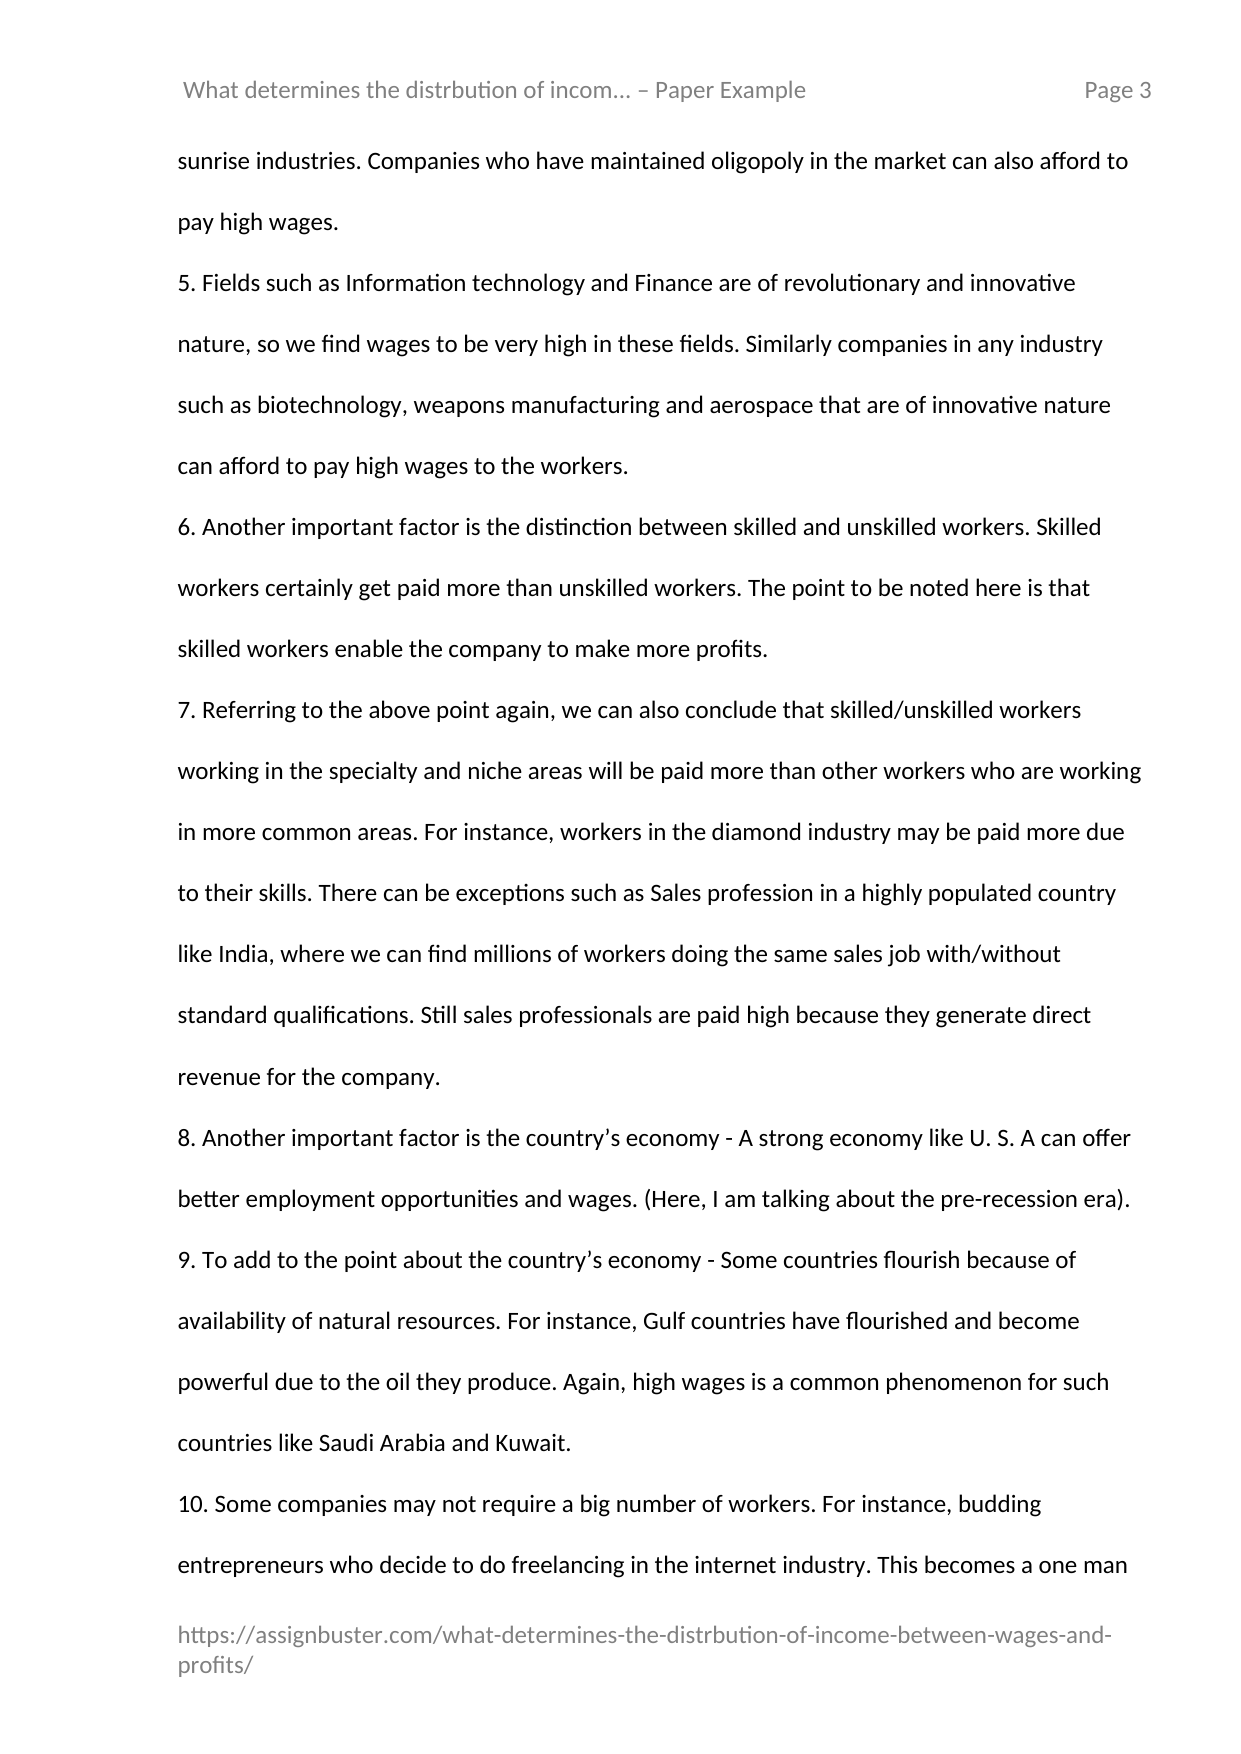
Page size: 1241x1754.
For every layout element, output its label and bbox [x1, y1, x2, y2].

text [177, 145, 1152, 1579]
